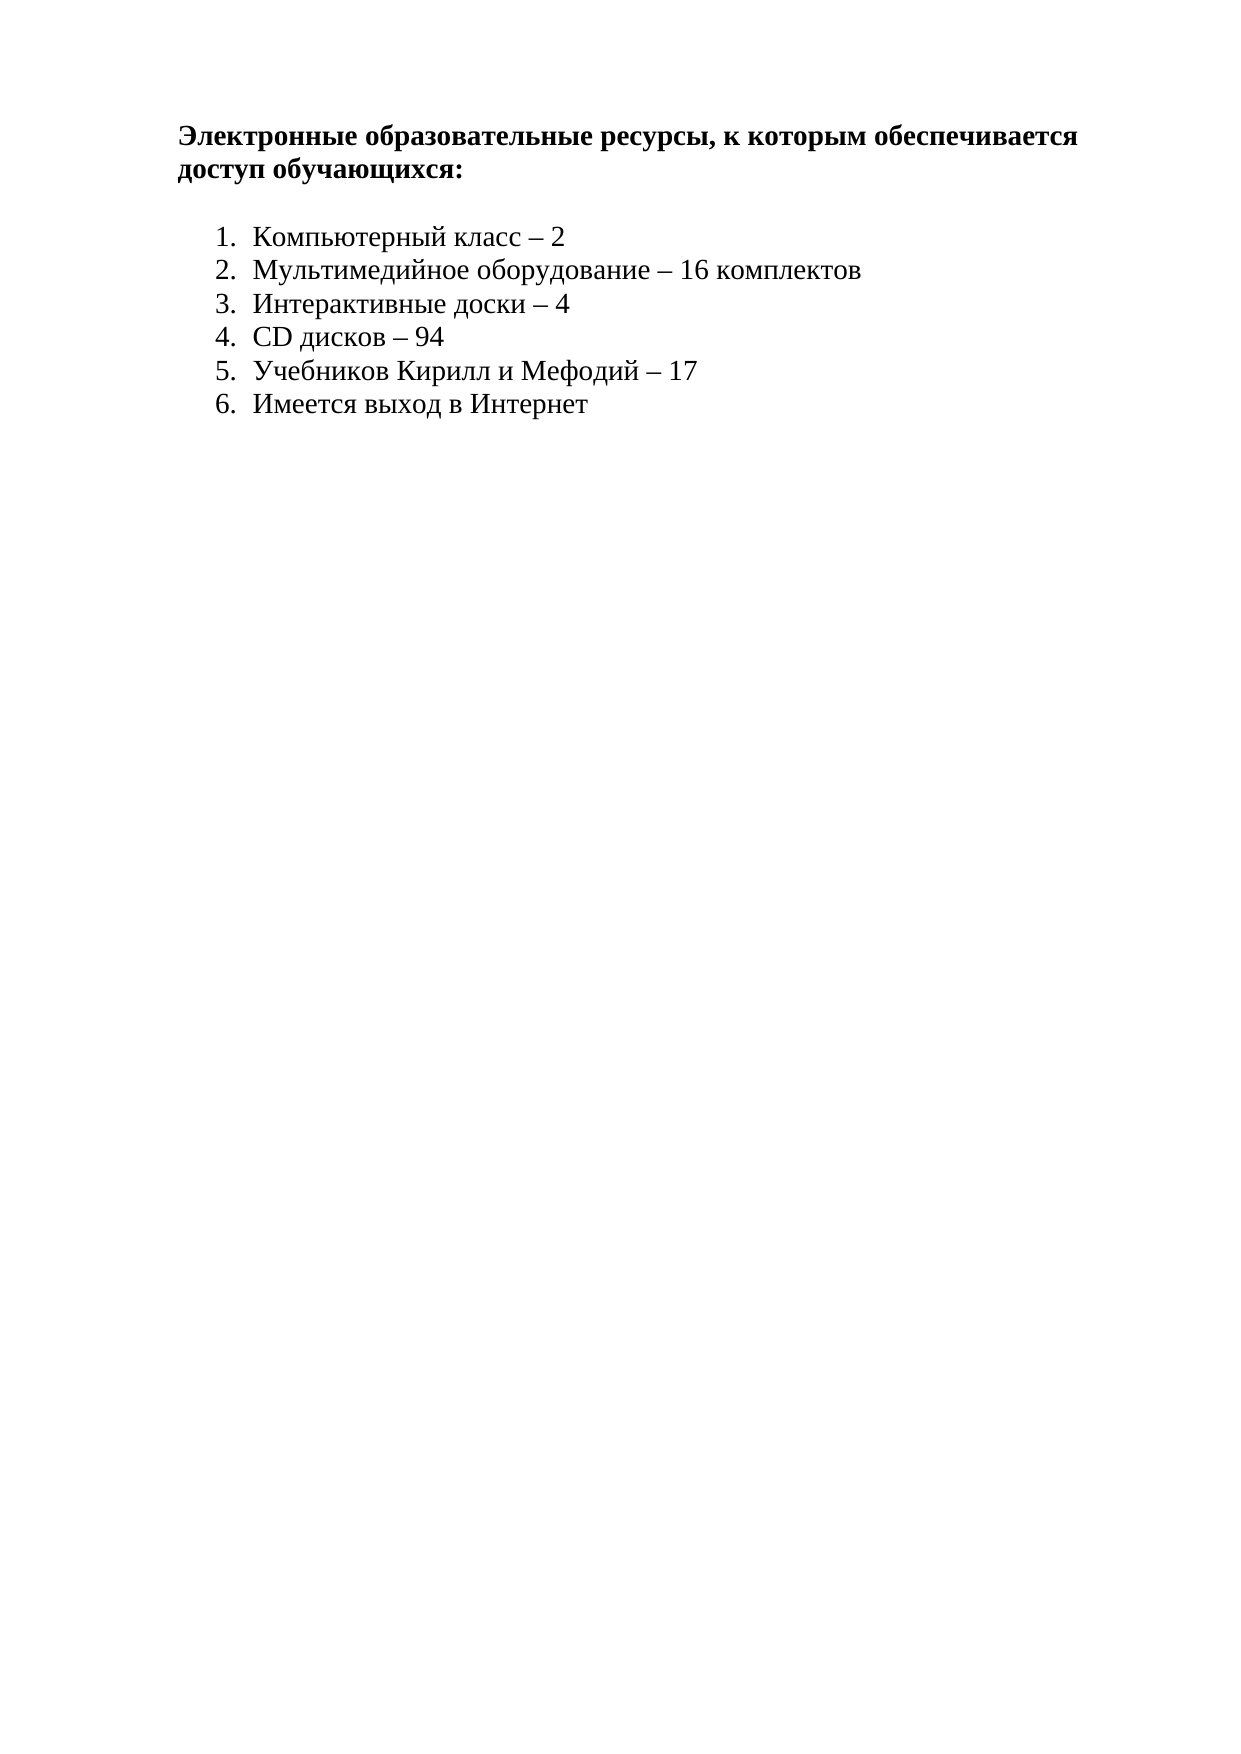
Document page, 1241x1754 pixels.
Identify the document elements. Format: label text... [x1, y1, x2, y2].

list Учебников Кирилл и Мефодий – 17 [215, 353, 1152, 386]
list Интерактивные доски – 4 [215, 286, 1152, 319]
list Компьютерный класс – 2 [215, 219, 1152, 252]
list CD дисков – 94 [215, 319, 1152, 353]
list Мультимедийное оборудование – 16 комплектов [215, 252, 1152, 286]
list Имеется выход в Интернет [215, 386, 1152, 420]
text Электронные образовательные ресурсы, к которым обеспечивается доступ обучающихся: [177, 118, 1152, 185]
